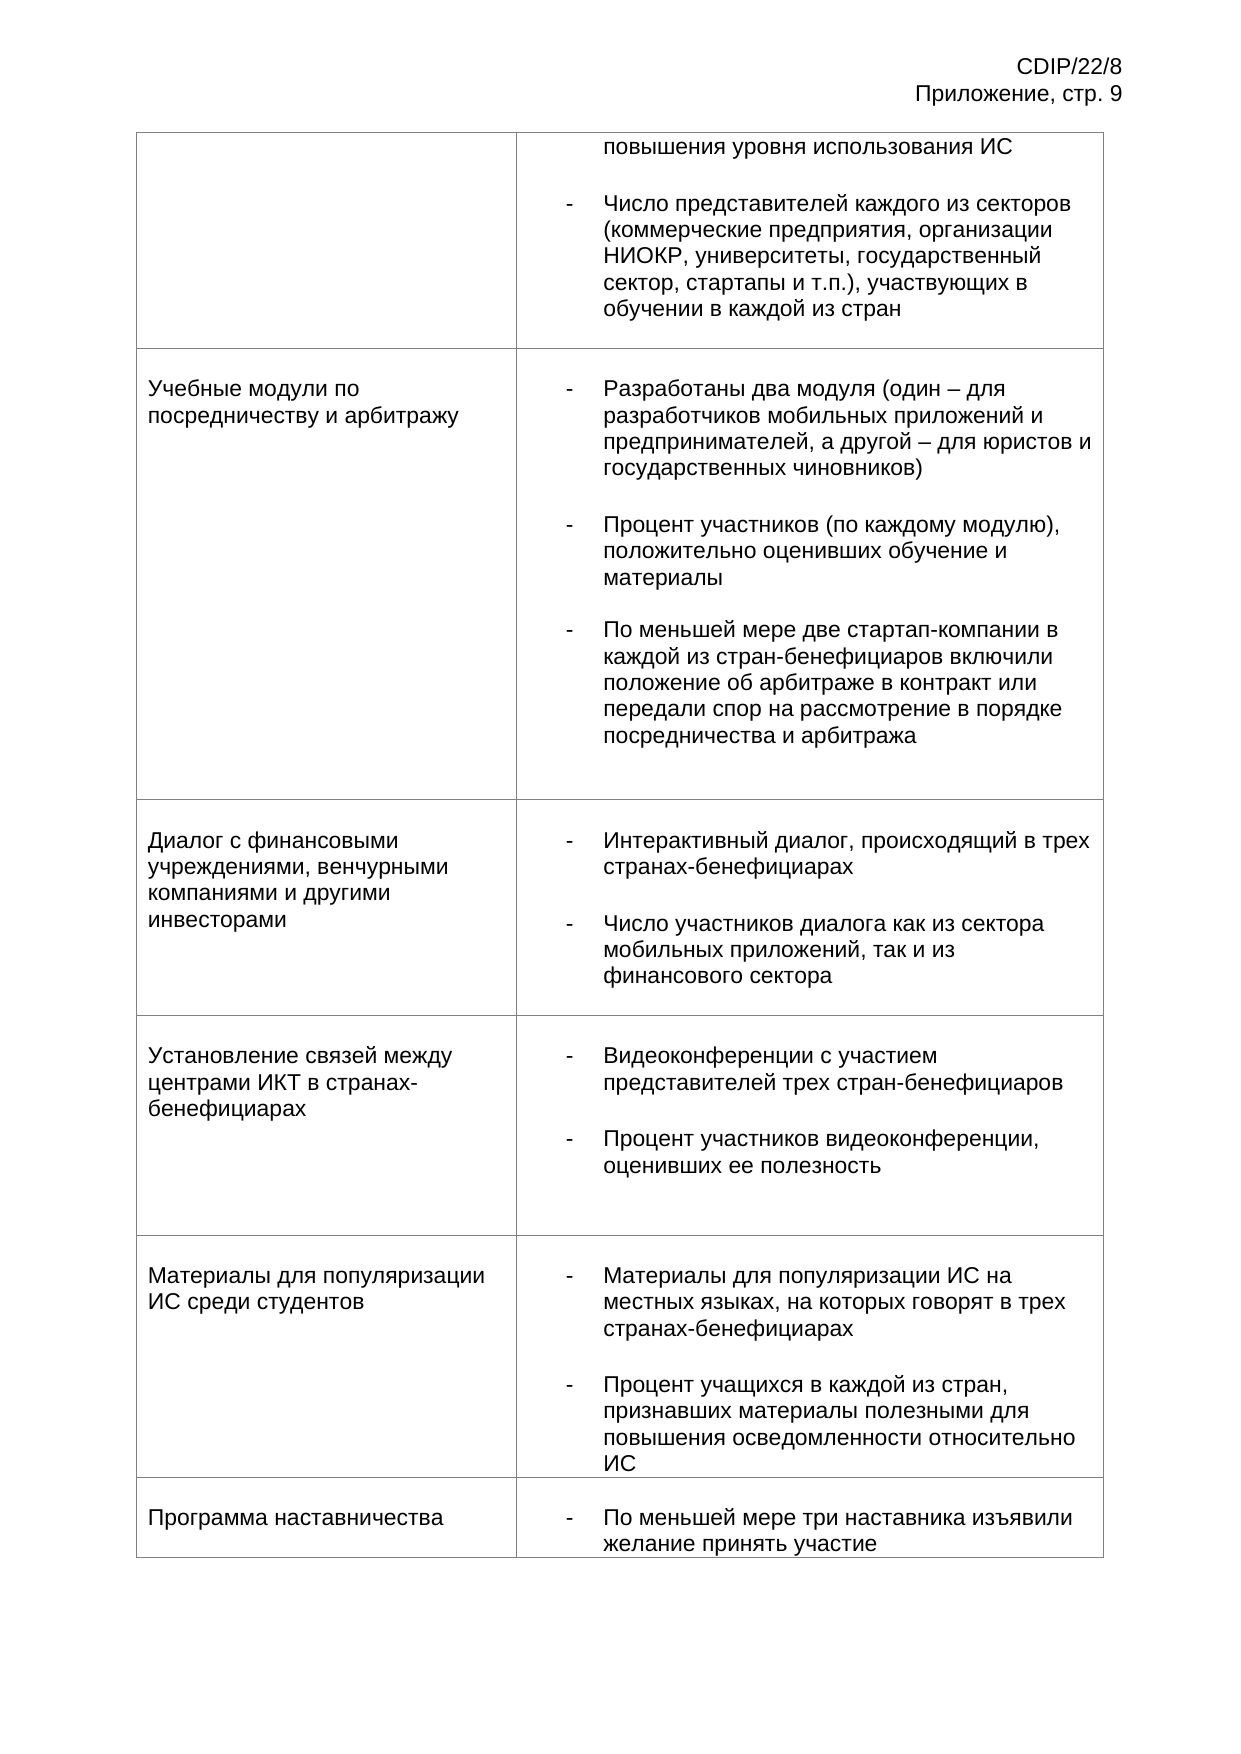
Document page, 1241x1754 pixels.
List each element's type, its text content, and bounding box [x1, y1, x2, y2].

table_cell Диалог с финансовыми учреждениями, венчурными компаниями и другими инвесторами [137, 800, 516, 1015]
table_cell Материалы для популяризации ИС среди студентов [137, 1236, 516, 1477]
table_cell Разработаны два модуля (один – для разработчиков мобильных приложений и предпринимателей, а другой – для юристов и государственных чиновников) Процент участников (по каждому модулю), положительно оценивших обучение и материалы По меньшей мере две стартап-компании в каждой из стран-бенефициаров включили положение об арбитраже в контракт или передали спор на рассмотрение в порядке посредничества и арбитража [517, 349, 1103, 799]
table_cell Учебные модули по посредничеству и арбитражу [137, 349, 516, 799]
table_cell Установление связей между центрами ИКТ в странах-бенефициарах [137, 1016, 516, 1234]
table_cell Интерактивный диалог, происходящий в трех странах-бенефициарах Число участников диалога как из сектора мобильных приложений, так и из финансового сектора [517, 800, 1103, 1015]
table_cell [517, 1478, 1103, 1557]
table_cell Видеоконференции с участием представителей трех стран-бенефициаров Процент участников видеоконференции, оценивших ее полезность [517, 1016, 1103, 1234]
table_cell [137, 1478, 516, 1557]
table_cell Материалы для популяризации ИС на местных языках, на которых говорят в трех странах-бенефициарах Процент учащихся в каждой из стран, признавших материалы полезными для повышения осведомленности относительно ИС [517, 1236, 1103, 1477]
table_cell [517, 133, 1103, 348]
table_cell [137, 133, 516, 348]
